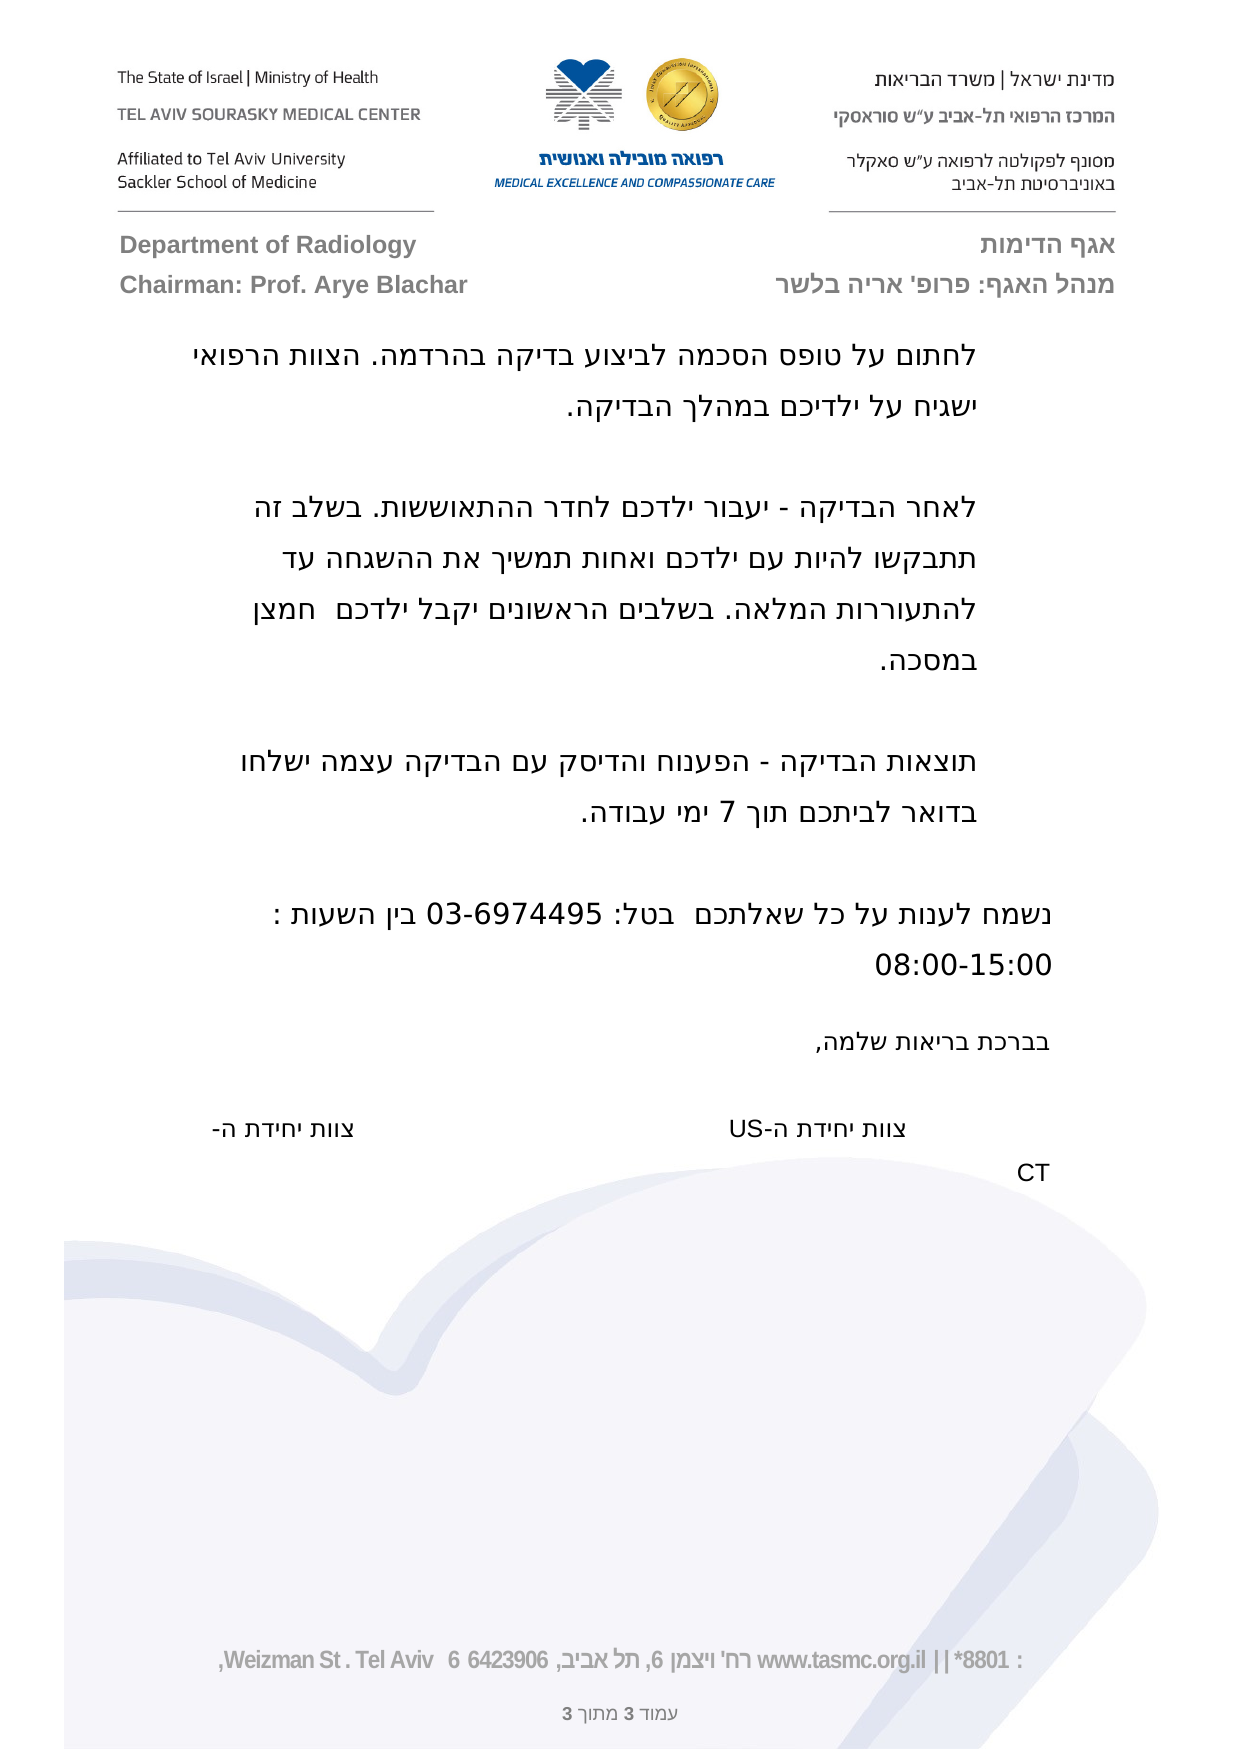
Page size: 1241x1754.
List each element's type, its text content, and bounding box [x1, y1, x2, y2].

list נשמח לענות על כל שאלתכם בטל: 03-6974495 בין השעות :08:00-15:00 [187, 897, 1053, 982]
list לאחר הבדיקה - יעבור ילדכם לחדר ההתאוששות. בשלב זה תתבקשו להיות עם ילדכם ואחות תמשיך את ההשגחה עד להתעוררות המלאה. בשלבים הראשונים יקבל ילדכם חמצן במסכה. [187, 491, 978, 677]
picture [64, 1133, 1241, 1749]
picture [113, 48, 1123, 224]
list תוצאות הבדיקה - הפענוח והדיסק עם הבדיקה עצמה ישלחו בדואר לביתכם תוך 7 ימי עבודה. [187, 745, 978, 830]
text בברכת בריאות שלמה, [128, 1027, 1050, 1056]
text צוות יחידת ה-US צוות יחידת ה-CT [187, 1114, 1050, 1186]
